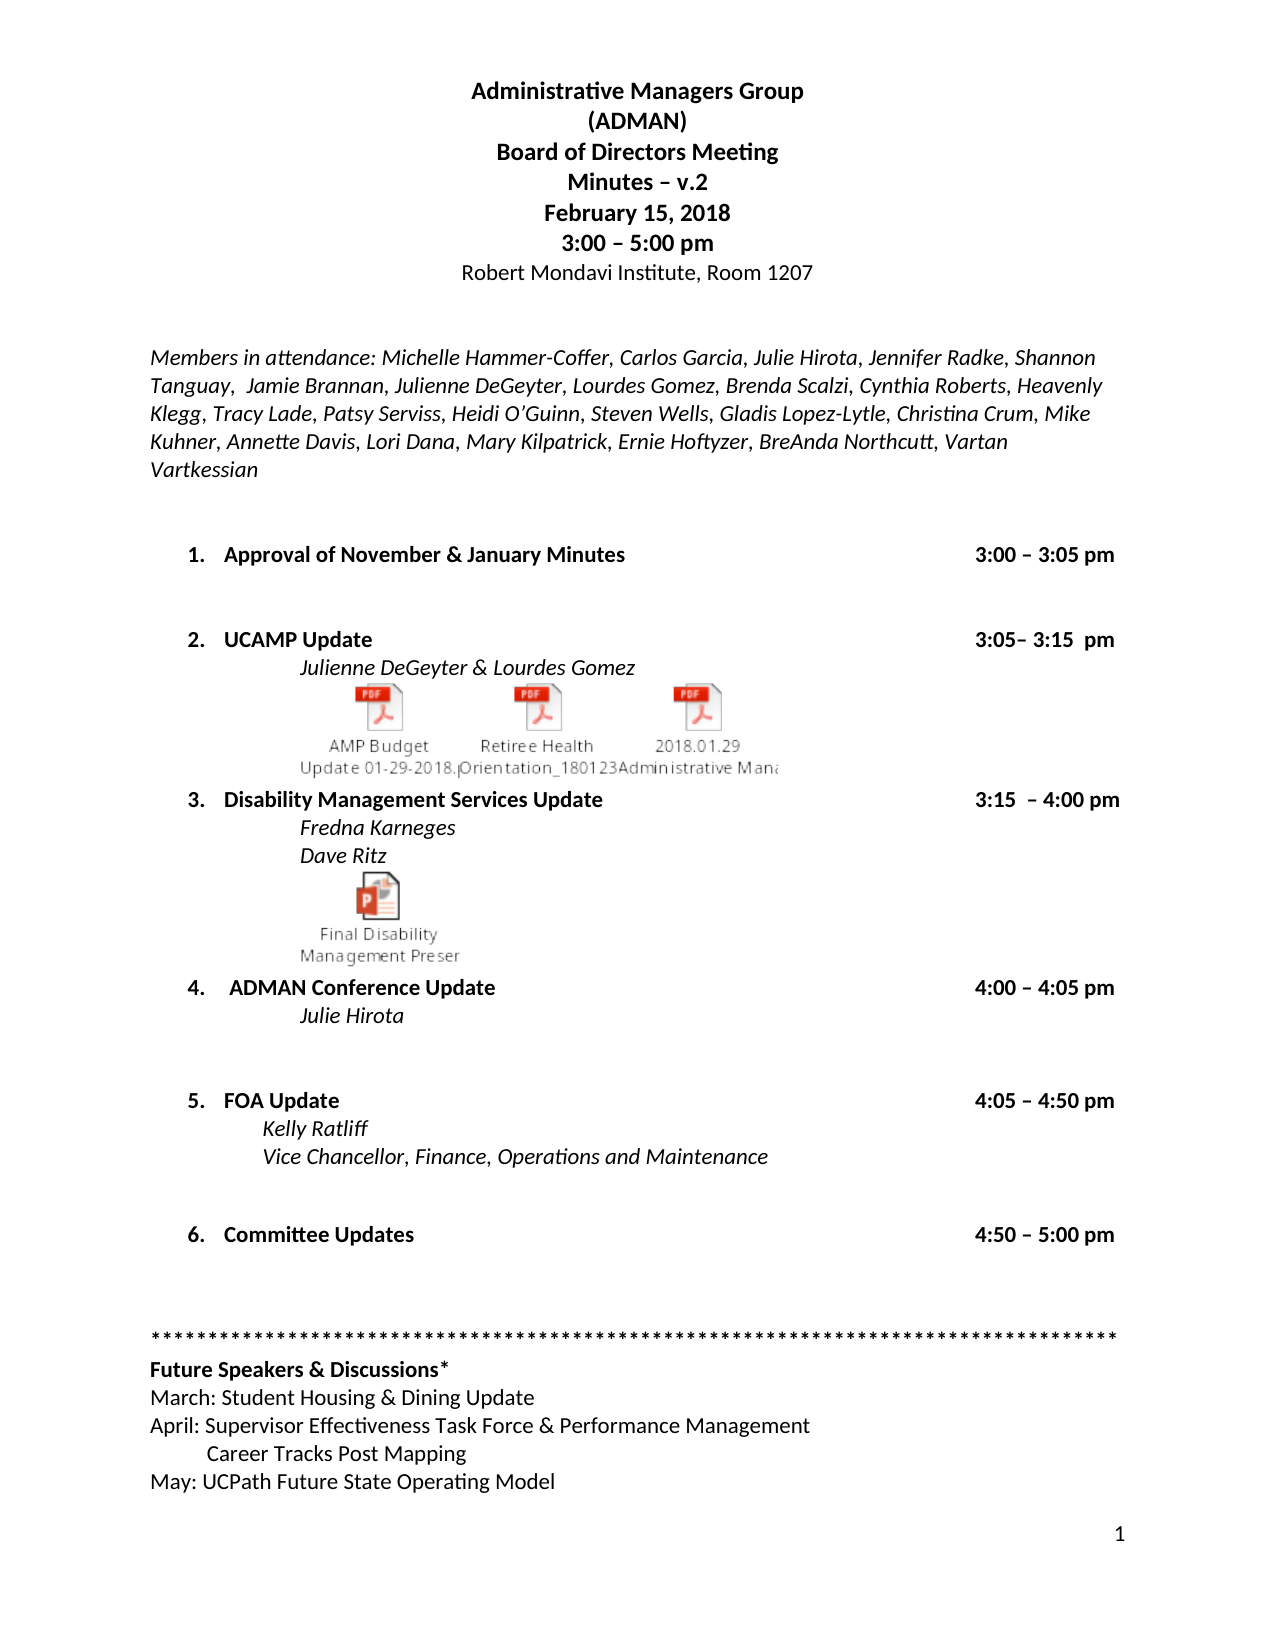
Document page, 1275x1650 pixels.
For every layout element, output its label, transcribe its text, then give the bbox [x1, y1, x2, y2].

text Julie Hirota [300, 1001, 1125, 1029]
list ADMAN Conference Update 4:00 – 4:05 pm [187, 972, 1125, 1001]
list FOA Update 4:05 – 4:50 pm [187, 1085, 1125, 1114]
text March: Student Housing & Dining Update [150, 1383, 1125, 1411]
list *************************************************************************************Future Speakers & Discussions* [150, 1325, 1125, 1383]
text February 15, 2018 [150, 197, 1125, 228]
text Board of Directors Meeting [150, 136, 1125, 167]
text 3:00 – 5:00 pm [150, 228, 1125, 258]
text Career Tracks Post Mapping [150, 1439, 1125, 1467]
text (ADMAN) [150, 106, 1125, 136]
list Disability Management Services Update 3:15 – 4:00 pm [187, 784, 1125, 813]
text May: UCPath Future State Operating Model [150, 1467, 1125, 1495]
text Administrative Managers Group [150, 75, 1125, 106]
list UCAMP Update 3:05– 3:15 pm [187, 624, 1125, 653]
list Committee Updates 4:50 – 5:00 pm [187, 1219, 1125, 1248]
text Vice Chancellor, Finance, Operations and Maintenance [262, 1142, 1125, 1170]
text Fredna Karneges [300, 813, 1125, 841]
text Members in attendance: Michelle Hammer-Coffer, Carlos Garcia, Julie Hirota, Jennifer Radke, Shannon Tanguay, Jamie Brannan, Julienne DeGeyter, Lourdes Gomez, Brenda Scalzi, Cynthia Roberts, Heavenly Klegg, Tracy Lade, Patsy Serviss, Heidi O’Guinn, Steven Wells, Gladis Lopez-Lytle, Christina Crum, Mike Kuhner, Annette Davis, Lori Dana, Mary Kilpatrick, Ernie Hoftyzer, BreAnda Northcutt, Vartan Vartkessian [150, 343, 1125, 483]
text Minutes – v.2 [150, 167, 1125, 197]
text April: Supervisor Effectiveness Task Force & Performance Management [150, 1411, 1125, 1439]
text Dave Ritz [300, 841, 1125, 869]
text Kelly Ratliff [262, 1114, 1125, 1142]
text Julienne DeGeyter & Lourdes Gomez [300, 653, 1125, 681]
list Approval of November & January Minutes 3:00 – 3:05 pm [187, 539, 1125, 568]
text Robert Mondavi Institute, Room 1207 [150, 258, 1125, 286]
